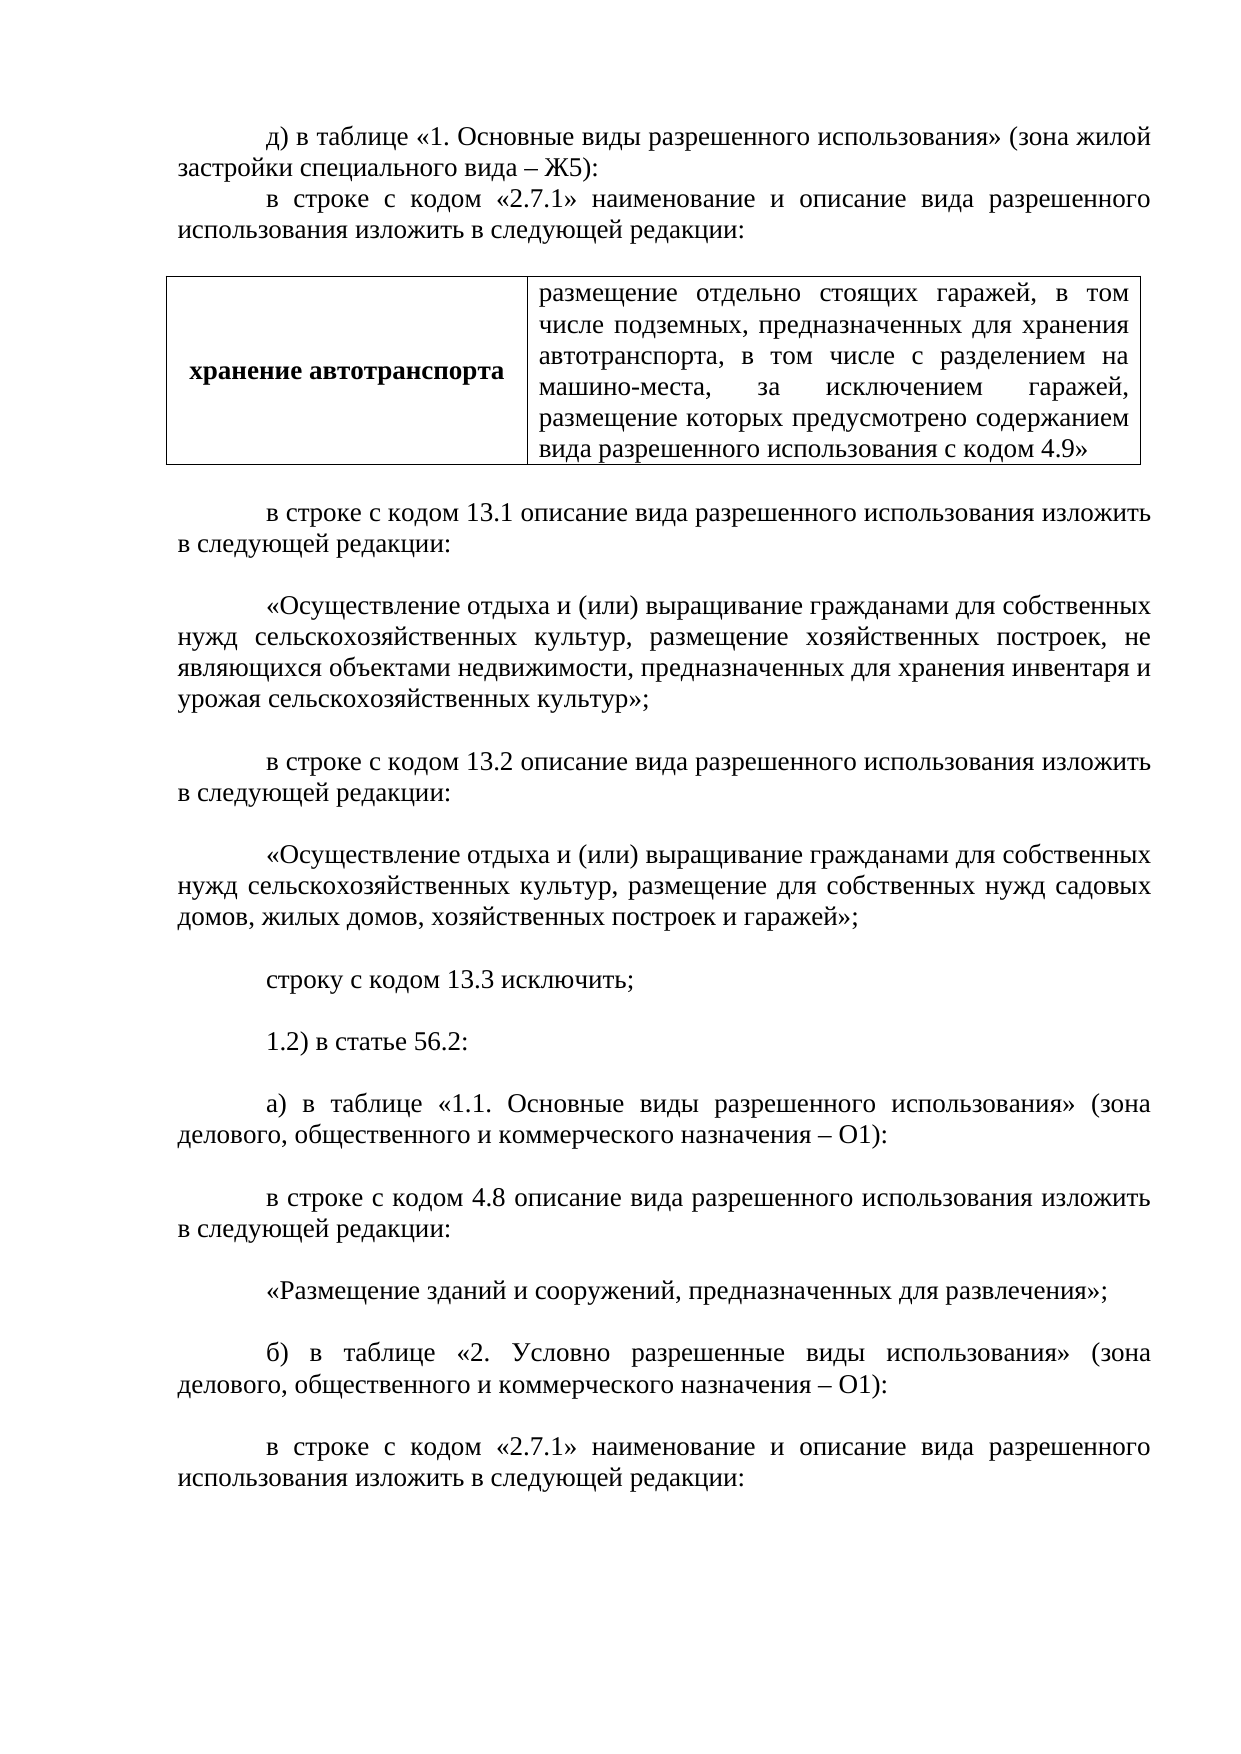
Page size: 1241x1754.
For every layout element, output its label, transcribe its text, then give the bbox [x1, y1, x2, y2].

text в строке с кодом «2.7.1» наименование и описание вида разрешенного использования изложить в следующей редакции: [177, 1430, 1152, 1492]
text в строке с кодом 13.2 описание вида разрешенного использования изложить в следующей редакции: [177, 745, 1152, 807]
text «Осуществление отдыха и (или) выращивание гражданами для собственных нужд сельскохозяйственных культур, размещение хозяйственных построек, не являющихся объектами недвижимости, предназначенных для хранения инвентаря и урожая сельскохозяйственных культур»; [177, 589, 1152, 714]
text а) в таблице «1.1. Основные виды разрешенного использования» (зона делового, общественного и коммерческого назначения – О1): [177, 1087, 1152, 1150]
text в строке с кодом 4.8 описание вида разрешенного использования изложить в следующей редакции: [177, 1181, 1152, 1243]
text «Осуществление отдыха и (или) выращивание гражданами для собственных нужд сельскохозяйственных культур, размещение для собственных нужд садовых домов, жилых домов, хозяйственных построек и гаражей»; [177, 838, 1152, 932]
text б) в таблице «2. Условно разрешенные виды использования» (зона делового, общественного и коммерческого назначения – О1): [177, 1337, 1152, 1399]
table_header хранение автотранспорта [167, 277, 527, 463]
text «Размещение зданий и сооружений, предназначенных для развлечения»; [177, 1274, 1152, 1305]
text в строке с кодом 13.1 описание вида разрешенного использования изложить в следующей редакции: [177, 496, 1152, 558]
text 1.2) в статье 56.2: [177, 1025, 1152, 1056]
text строку с кодом 13.3 исключить; [177, 963, 1152, 994]
text в строке с кодом «2.7.1» наименование и описание вида разрешенного использования изложить в следующей редакции: [177, 182, 1152, 244]
text д) в таблице «1. Основные виды разрешенного использования» (зона жилой застройки специального вида – Ж5): [177, 120, 1152, 182]
